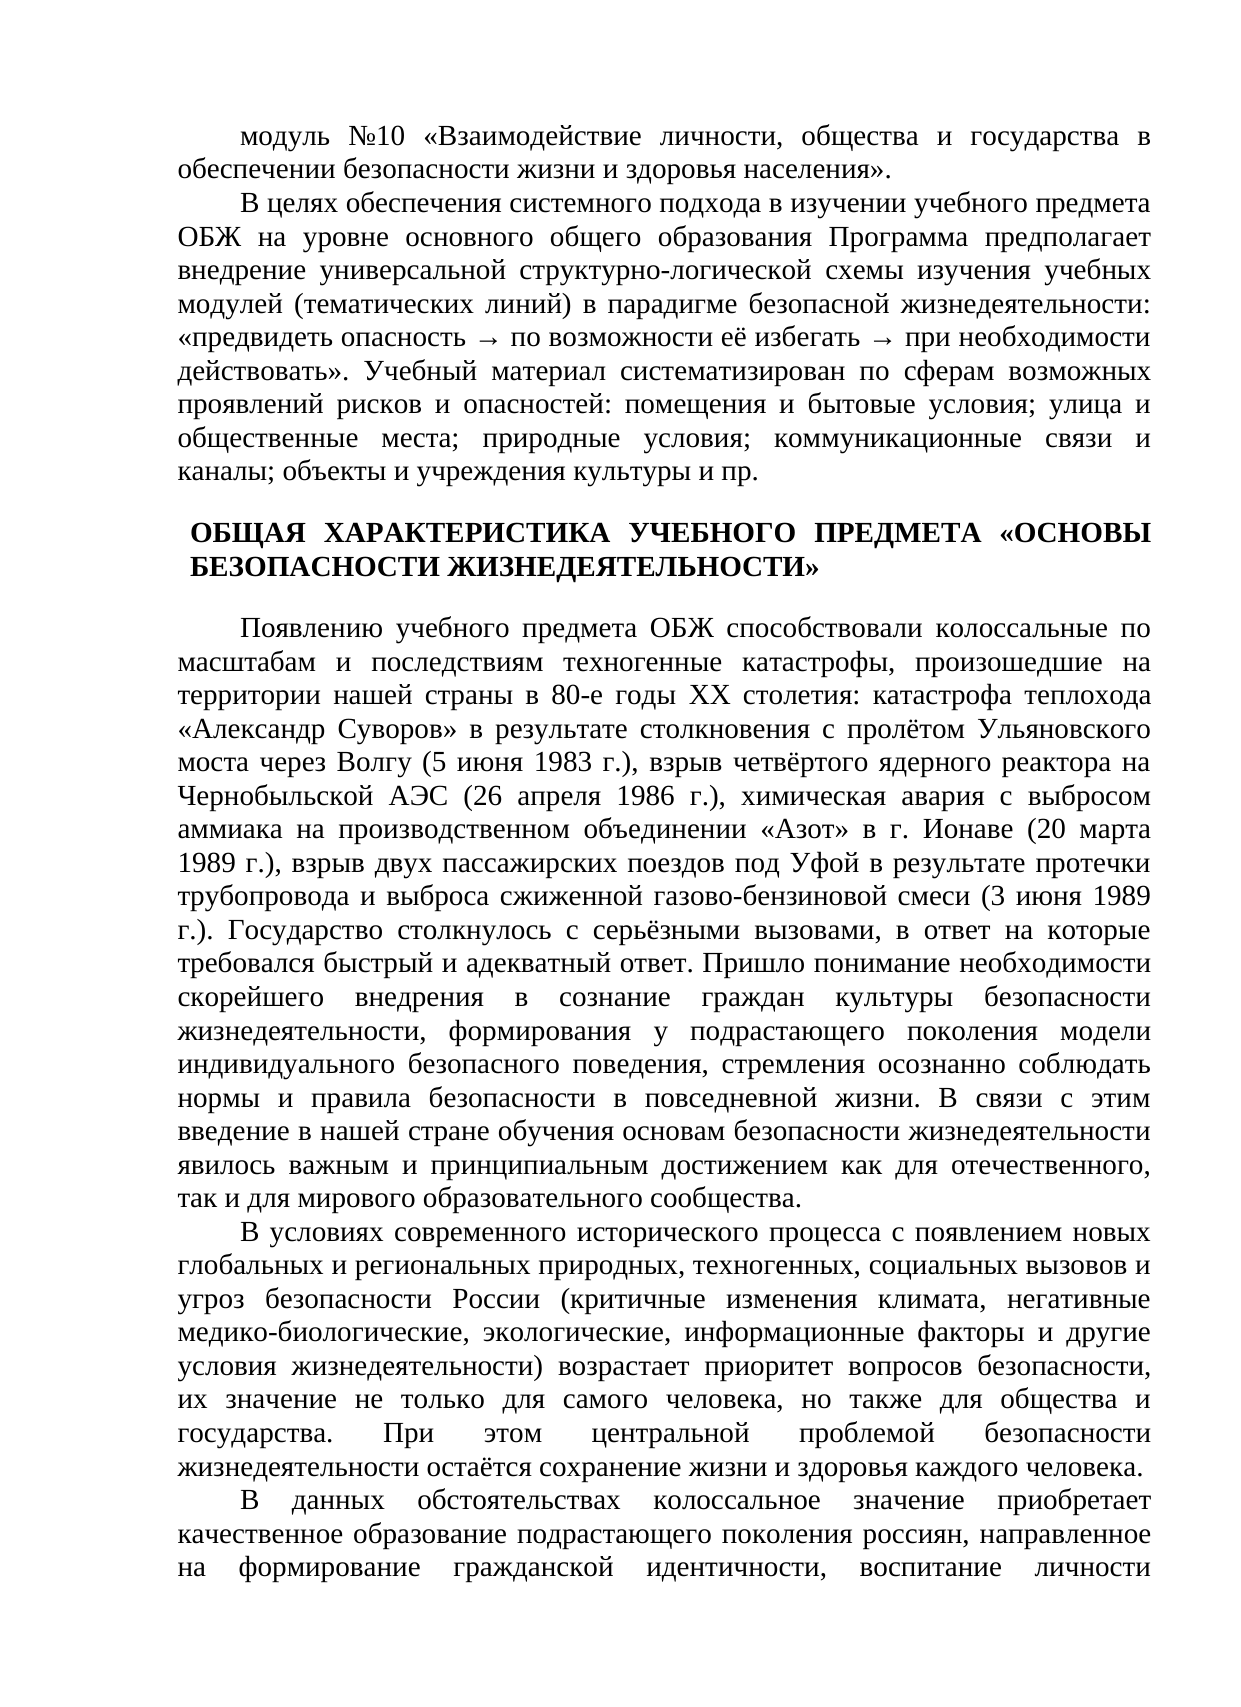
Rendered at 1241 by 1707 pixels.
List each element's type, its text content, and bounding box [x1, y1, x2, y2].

text Появлению учебного предмета ОБЖ способствовали колоссальные по масштабам и последствиям техногенные катастрофы, произошедшие на территории нашей страны в 80-е годы XX столетия: катастрофа теплохода «Александр Суворов» в результате столкновения с пролётом Ульяновского моста через Волгу (5 июня 1983 г.), взрыв четвёртого ядерного реактора на Чернобыльской АЭС (26 апреля 1986 г.), химическая авария с выбросом аммиака на производственном объединении «Азот» в г. Ионаве (20 марта 1989 г.), взрыв двух пассажирских поездов под Уфой в результате протечки трубопровода и выброса сжиженной газово-бензиновой смеси (3 июня 1989 г.). Государство столкнулось с серьёзными вызовами, в ответ на которые требовался быстрый и адекватный ответ. Пришло понимание необходимости скорейшего внедрения в сознание граждан культуры безопасности жизнедеятельности, формирования у подрастающего поколения модели индивидуального безопасного поведения, стремления осознанно соблюдать нормы и правила безопасности в повседневной жизни. В связи с этим введение в нашей стране обучения основам безопасности жизнедеятельности явилось важным и принципиальным достижением как для отечественного, так и для мирового образовательного сообщества. [177, 610, 1152, 1214]
text модуль №10 «Взаимодействие личности, общества и государства в обеспечении безопасности жизни и здоровья населения». [177, 118, 1152, 185]
text В целях обеспечения системного подхода в изучении учебного предмета ОБЖ на уровне основного общего образования Программа предполагает внедрение универсальной структурно-логической схемы изучения учебных модулей (тематических линий) в парадигме безопасной жизнедеятельности: «предвидеть опасность → по возможности её избегать → при необходимости действовать». Учебный материал систематизирован по сферам возможных проявлений рисков и опасностей: помещения и бытовые условия; улица и общественные места; природные условия; коммуникационные связи и каналы; объекты и учреждения культуры и пр. [177, 185, 1152, 487]
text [177, 1482, 1152, 1583]
text ОБЩАЯ ХАРАКТЕРИСТИКА УЧЕБНОГО ПРЕДМЕТА «ОСНОВЫ БЕЗОПАСНОСТИ ЖИЗНЕДЕЯТЕЛЬНОСТИ» [190, 515, 1152, 582]
text В условиях современного исторического процесса с появлением новых глобальных и региональных природных, техногенных, социальных вызовов и угроз безопасности России (критичные изменения климата, негативные медико-биологические, экологические, информационные факторы и другие условия жизнедеятельности) возрастает приоритет вопросов безопасности, их значение не только для самого человека, но также для общества и государства. При этом центральной проблемой безопасности жизнедеятельности остаётся сохранение жизни и здоровья каждого человека. [177, 1214, 1152, 1482]
